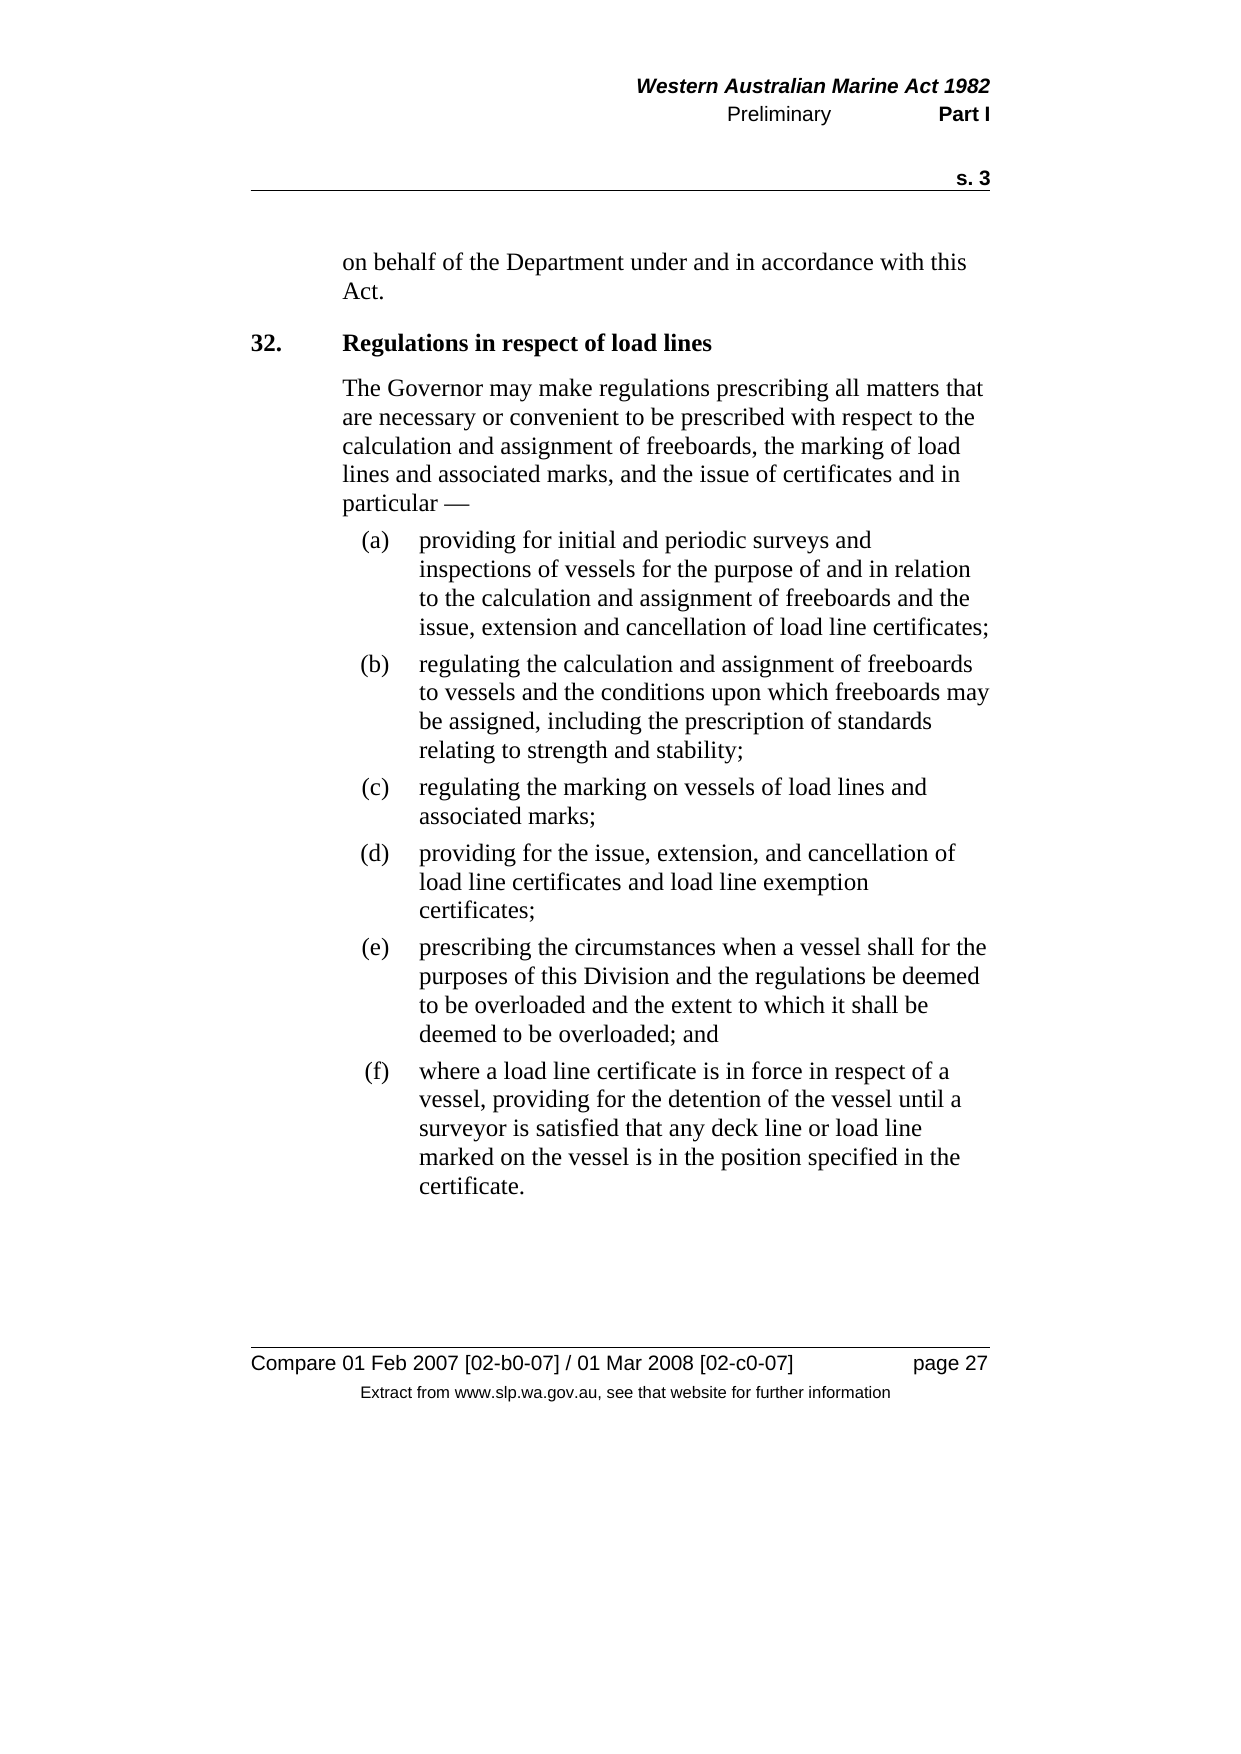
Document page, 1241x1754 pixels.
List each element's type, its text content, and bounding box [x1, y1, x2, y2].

subtitle 32. Regulations in respect of load lines [251, 328, 990, 357]
text (d) providing for the issue, extension, and cancellation of load line certificates and load line exemption certificates; [251, 838, 990, 924]
text (b) regulating the calculation and assignment of freeboards to vessels and the conditions upon which freeboards may be assigned, including the prescription of standards relating to strength and stability; [251, 649, 990, 764]
text The Governor may make regulations prescribing all matters that are necessary or convenient to be prescribed with respect to the calculation and assignment of freeboards, the marking of load lines and associated marks, and the issue of certificates and in particular — [251, 373, 990, 517]
text (a) providing for initial and periodic surveys and inspections of vessels for the purpose of and in relation to the calculation and assignment of freeboards and the issue, extension and cancellation of load line certificates; [251, 525, 990, 640]
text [251, 247, 990, 305]
text (f) where a load line certificate is in force in respect of a vessel, providing for the detention of the vessel until a surveyor is satisfied that any deck line or load line marked on the vessel is in the position specified in the certificate. [251, 1056, 990, 1199]
text (c) regulating the marking on vessels of load lines and associated marks; [251, 772, 990, 829]
text (e) prescribing the circumstances when a vessel shall for the purposes of this Division and the regulations be deemed to be overloaded and the extent to which it shall be deemed to be overloaded; and [251, 932, 990, 1047]
